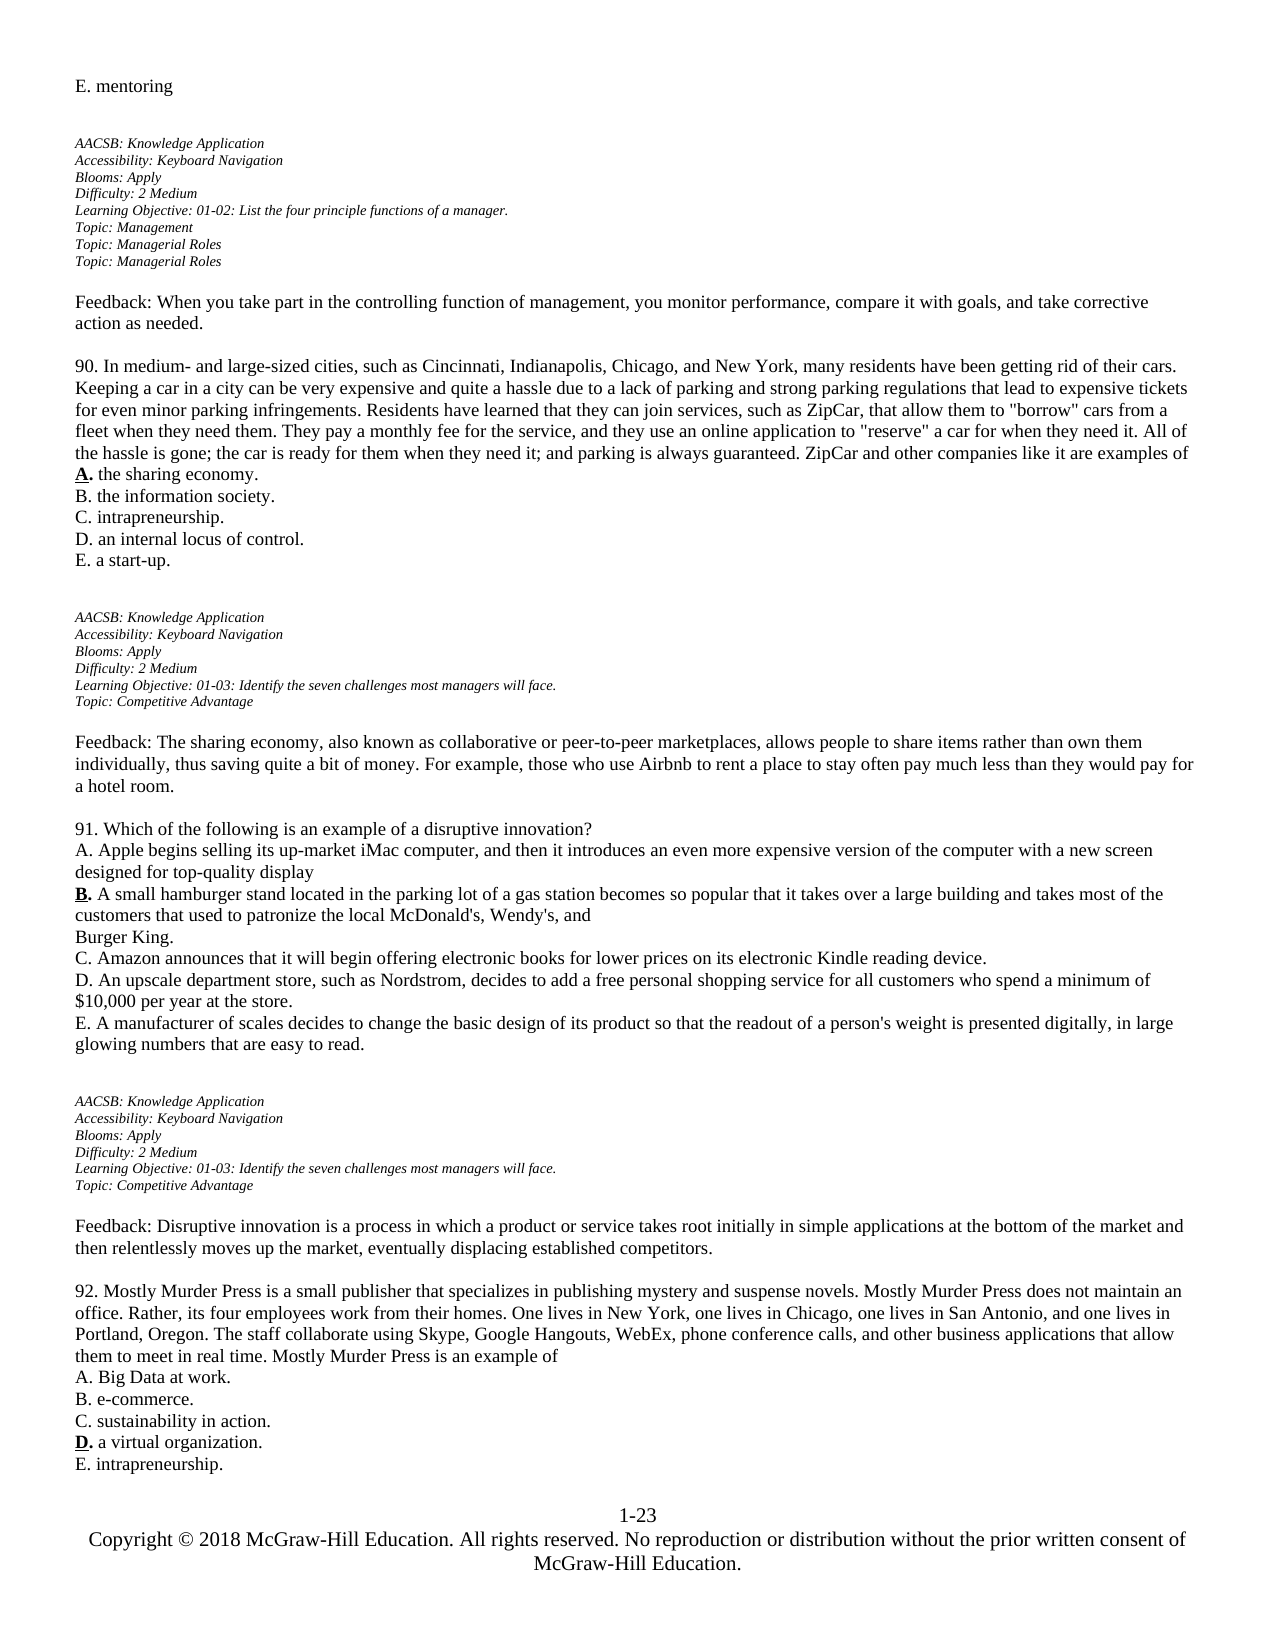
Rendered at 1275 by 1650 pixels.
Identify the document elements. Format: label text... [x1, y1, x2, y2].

text Feedback: When you take part in the controlling function of management, you monitor performance, compare it with goals, and take corrective action as needed. [75, 269, 1200, 334]
text E. A manufacturer of scales decides to change the basic design of its product so that the readout of a person's weight is presented digitally, in large glowing numbers that are easy to read. [75, 1012, 1200, 1055]
text A. Apple begins selling its up-market iMac computer, and then it introduces an even more expensive version of the computer with a new screen designed for top-quality display [75, 839, 1200, 882]
text Topic: Managerial Roles [75, 252, 1200, 269]
text Accessibility: Keyboard Navigation [75, 152, 1200, 168]
text A. Big Data at work. [75, 1366, 1200, 1388]
text E. intrapreneurship. [75, 1453, 1200, 1474]
text Learning Objective: 01-02: List the four principle functions of a manager. [75, 202, 1200, 219]
text A. the sharing economy. [75, 463, 1200, 485]
text D. an internal locus of control. [75, 528, 1200, 549]
text AACSB: Knowledge Application [75, 609, 1200, 626]
text Accessibility: Keyboard Navigation [75, 626, 1200, 643]
text B. A small hamburger stand located in the parking lot of a gas station becomes so popular that it takes over a large building and takes most of the customers that used to patronize the local McDonald's, Wendy's, and [75, 882, 1200, 926]
text C. Amazon announces that it will begin offering electronic books for lower prices on its electronic Kindle reading device. [75, 947, 1200, 969]
text Topic: Managerial Roles [75, 236, 1200, 252]
text Blooms: Apply [75, 168, 1200, 185]
text Feedback: Disruptive innovation is a process in which a product or service takes root initially in simple applications at the bottom of the market and then relentlessly moves up the market, eventually displacing established competitors. [75, 1194, 1200, 1258]
text D. An upscale department store, such as Nordstrom, decides to add a free personal shopping service for all customers who spend a minimum of $10,000 per year at the store. [75, 969, 1200, 1012]
text AACSB: Knowledge Application [75, 1093, 1200, 1110]
text B. the information society. [75, 485, 1200, 506]
text 92. Mostly Murder Press is a small publisher that specializes in publishing mystery and suspense novels. Mostly Murder Press does not maintain an office. Rather, its four employees work from their homes. One lives in New York, one lives in Chicago, one lives in San Antonio, and one lives in Portland, Oregon. The staff collaborate using Skype, Google Hangouts, WebEx, phone conference calls, and other business applications that allow them to meet in real time. Mostly Murder Press is an example of [75, 1280, 1200, 1366]
text Blooms: Apply [75, 1127, 1200, 1143]
text 90. In medium- and large-sized cities, such as Cincinnati, Indianapolis, Chicago, and New York, many residents have been getting rid of their cars. Keeping a car in a city can be very expensive and quite a hassle due to a lack of parking and strong parking regulations that lead to expensive tickets for even minor parking infringements. Residents have learned that they can join services, such as ZipCar, that allow them to "borrow" cars from a fleet when they need them. They pay a monthly fee for the service, and they use an online application to "reserve" a car for when they need it. All of the hassle is gone; the car is ready for them when they need it; and parking is always guaranteed. ZipCar and other companies like it are examples of [75, 355, 1200, 463]
text Learning Objective: 01-03: Identify the seven challenges most managers will face. [75, 1160, 1200, 1177]
text 91. Which of the following is an example of a disruptive innovation? [75, 818, 1200, 839]
text B. e-commerce. [75, 1388, 1200, 1409]
text E. mentoring [75, 75, 1200, 97]
text D. a virtual organization. [75, 1431, 1200, 1453]
text Topic: Management [75, 219, 1200, 236]
text AACSB: Knowledge Application [75, 135, 1200, 152]
text Accessibility: Keyboard Navigation [75, 1110, 1200, 1127]
text C. sustainability in action. [75, 1409, 1200, 1431]
text Difficulty: 2 Medium [75, 1143, 1200, 1160]
text Difficulty: 2 Medium [75, 185, 1200, 202]
text E. a start-up. [75, 549, 1200, 571]
text Learning Objective: 01-03: Identify the seven challenges most managers will face. [75, 676, 1200, 693]
text Topic: Competitive Advantage [75, 693, 1200, 710]
text Difficulty: 2 Medium [75, 659, 1200, 676]
text Topic: Competitive Advantage [75, 1177, 1200, 1194]
text Feedback: The sharing economy, also known as collaborative or peer-to-peer marketplaces, allows people to share items rather than own them individually, thus saving quite a bit of money. For example, those who use Airbnb to rent a place to stay often pay much less than they would pay for a hotel room. [75, 710, 1200, 796]
text Burger King. [75, 926, 1200, 947]
text Blooms: Apply [75, 643, 1200, 659]
text C. intrapreneurship. [75, 506, 1200, 528]
